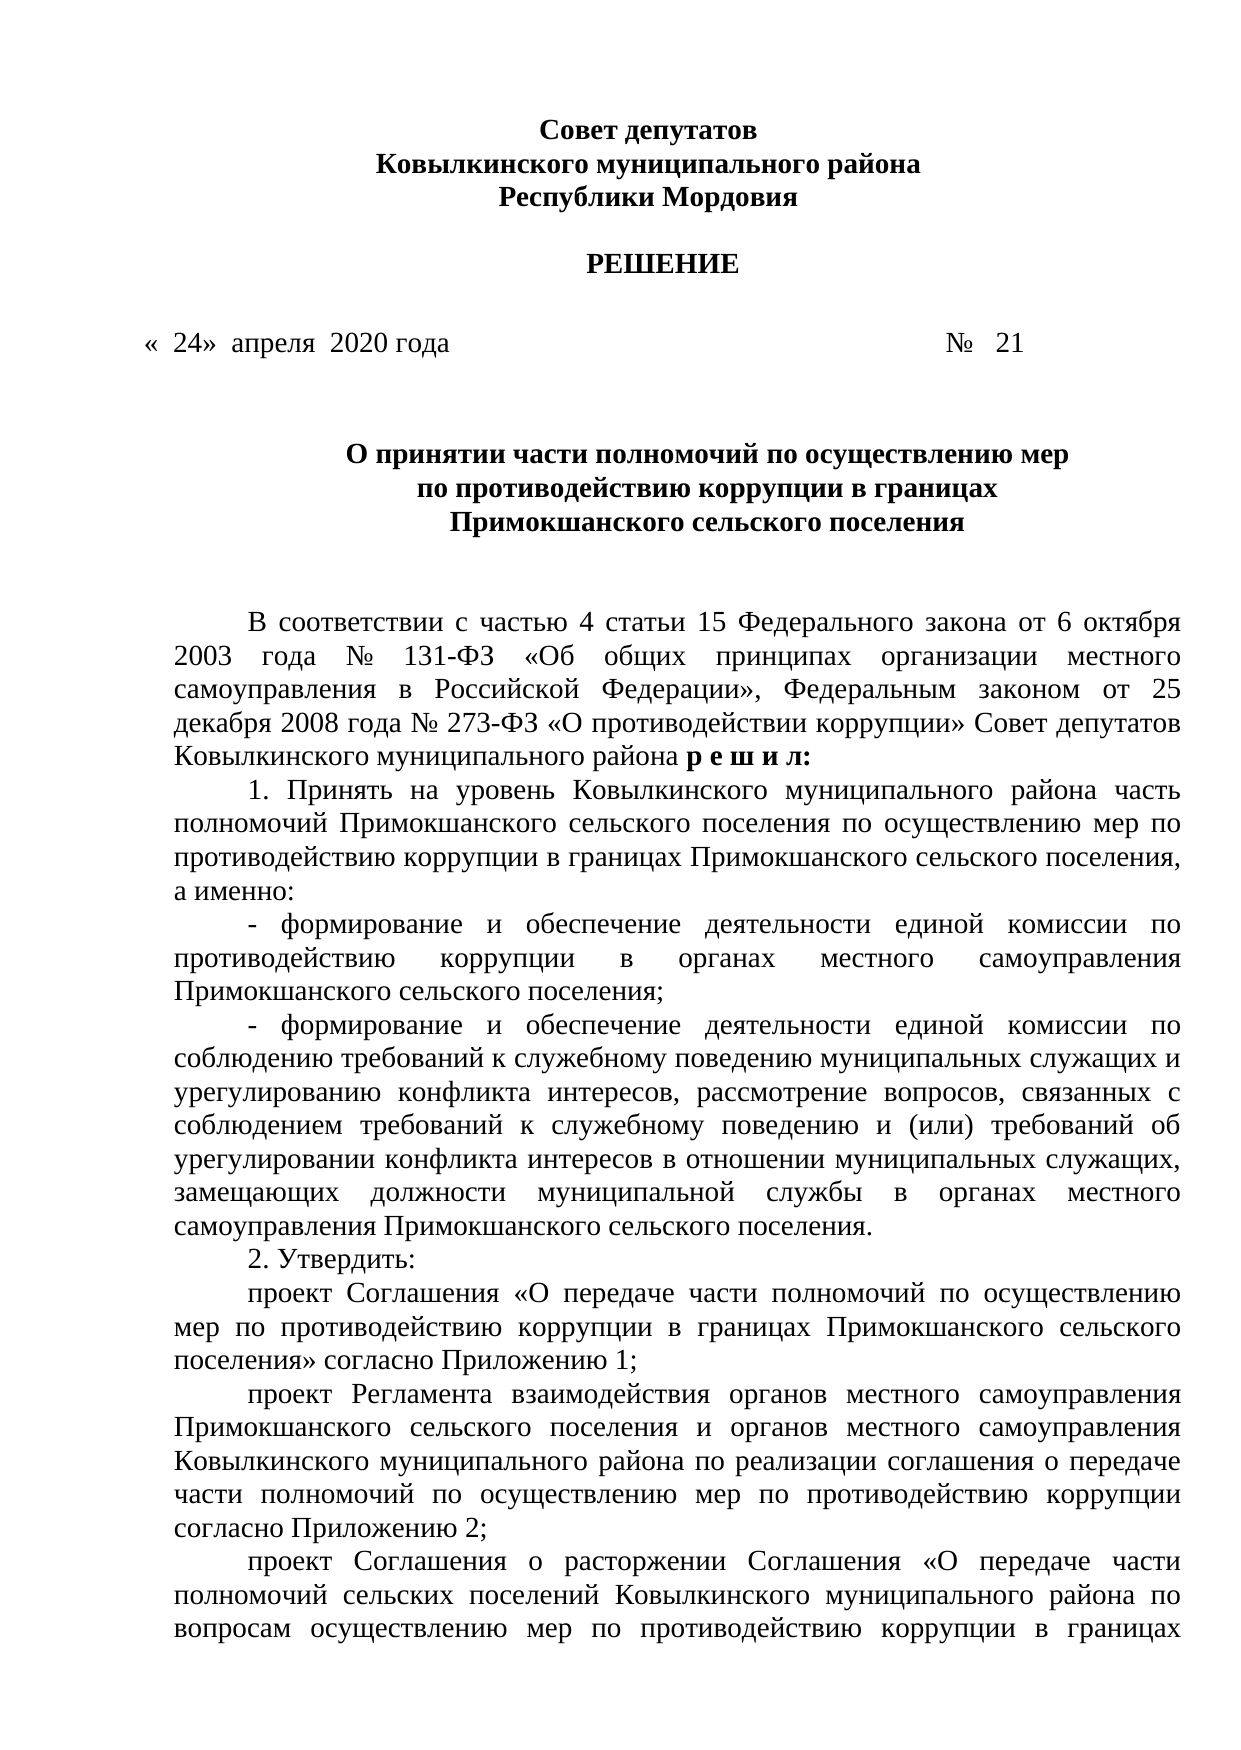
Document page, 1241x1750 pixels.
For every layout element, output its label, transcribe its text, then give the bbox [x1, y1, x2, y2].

text РЕШЕНИЕ [114, 246, 1182, 280]
text проект Соглашения «О передаче части полномочий по осуществлению мер по противодействию коррупции в границах Примокшанского сельского поселения» согласно Приложению 1; [174, 1275, 1182, 1376]
text Ковылкинского муниципального района [114, 146, 1182, 179]
text - формирование и обеспечение деятельности единой комиссии по противодействию коррупции в органах местного самоуправления Примокшанского сельского поселения; [174, 906, 1182, 1007]
text « 24» апреля 2020 года № 21 [114, 325, 1182, 358]
text О принятии части полномочий по осуществлению мер [174, 437, 1182, 470]
text В соответствии с частью 4 статьи 15 Федерального закона от 6 октября 2003 года № 131-ФЗ «Об общих принципах организации местного самоуправления в Российской Федерации», Федеральным законом от 25 декабря 2008 года № 273-ФЗ «О противодействии коррупции» Совет депутатов Ковылкинского муниципального района р е ш и л: [174, 604, 1182, 772]
text проект Регламента взаимодействия органов местного самоуправления Примокшанского сельского поселения и органов местного самоуправления Ковылкинского муниципального района по реализации соглашения о передаче части полномочий по осуществлению мер по противодействию коррупции согласно Приложению 2; [174, 1376, 1182, 1543]
text Совет депутатов [114, 112, 1182, 146]
text по противодействию коррупции в границах [174, 470, 1182, 504]
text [174, 1543, 1182, 1644]
text - формирование и обеспечение деятельности единой комиссии по соблюдению требований к служебному поведению муниципальных служащих и урегулированию конфликта интересов, рассмотрение вопросов, связанных с соблюдением требований к служебному поведению и (или) требований об урегулировании конфликта интересов в отношении муниципальных служащих, замещающих должности муниципальной службы в органах местного самоуправления Примокшанского сельского поселения. [174, 1007, 1182, 1242]
text 1. Принять на уровень Ковылкинского муниципального района часть полномочий Примокшанского сельского поселения по осуществлению мер по противодействию коррупции в границах Примокшанского сельского поселения, а именно: [174, 772, 1182, 906]
text 2. Утвердить: [174, 1242, 1182, 1275]
text Республики Мордовия [114, 179, 1182, 213]
text Примокшанского сельского поселения [174, 504, 1182, 537]
